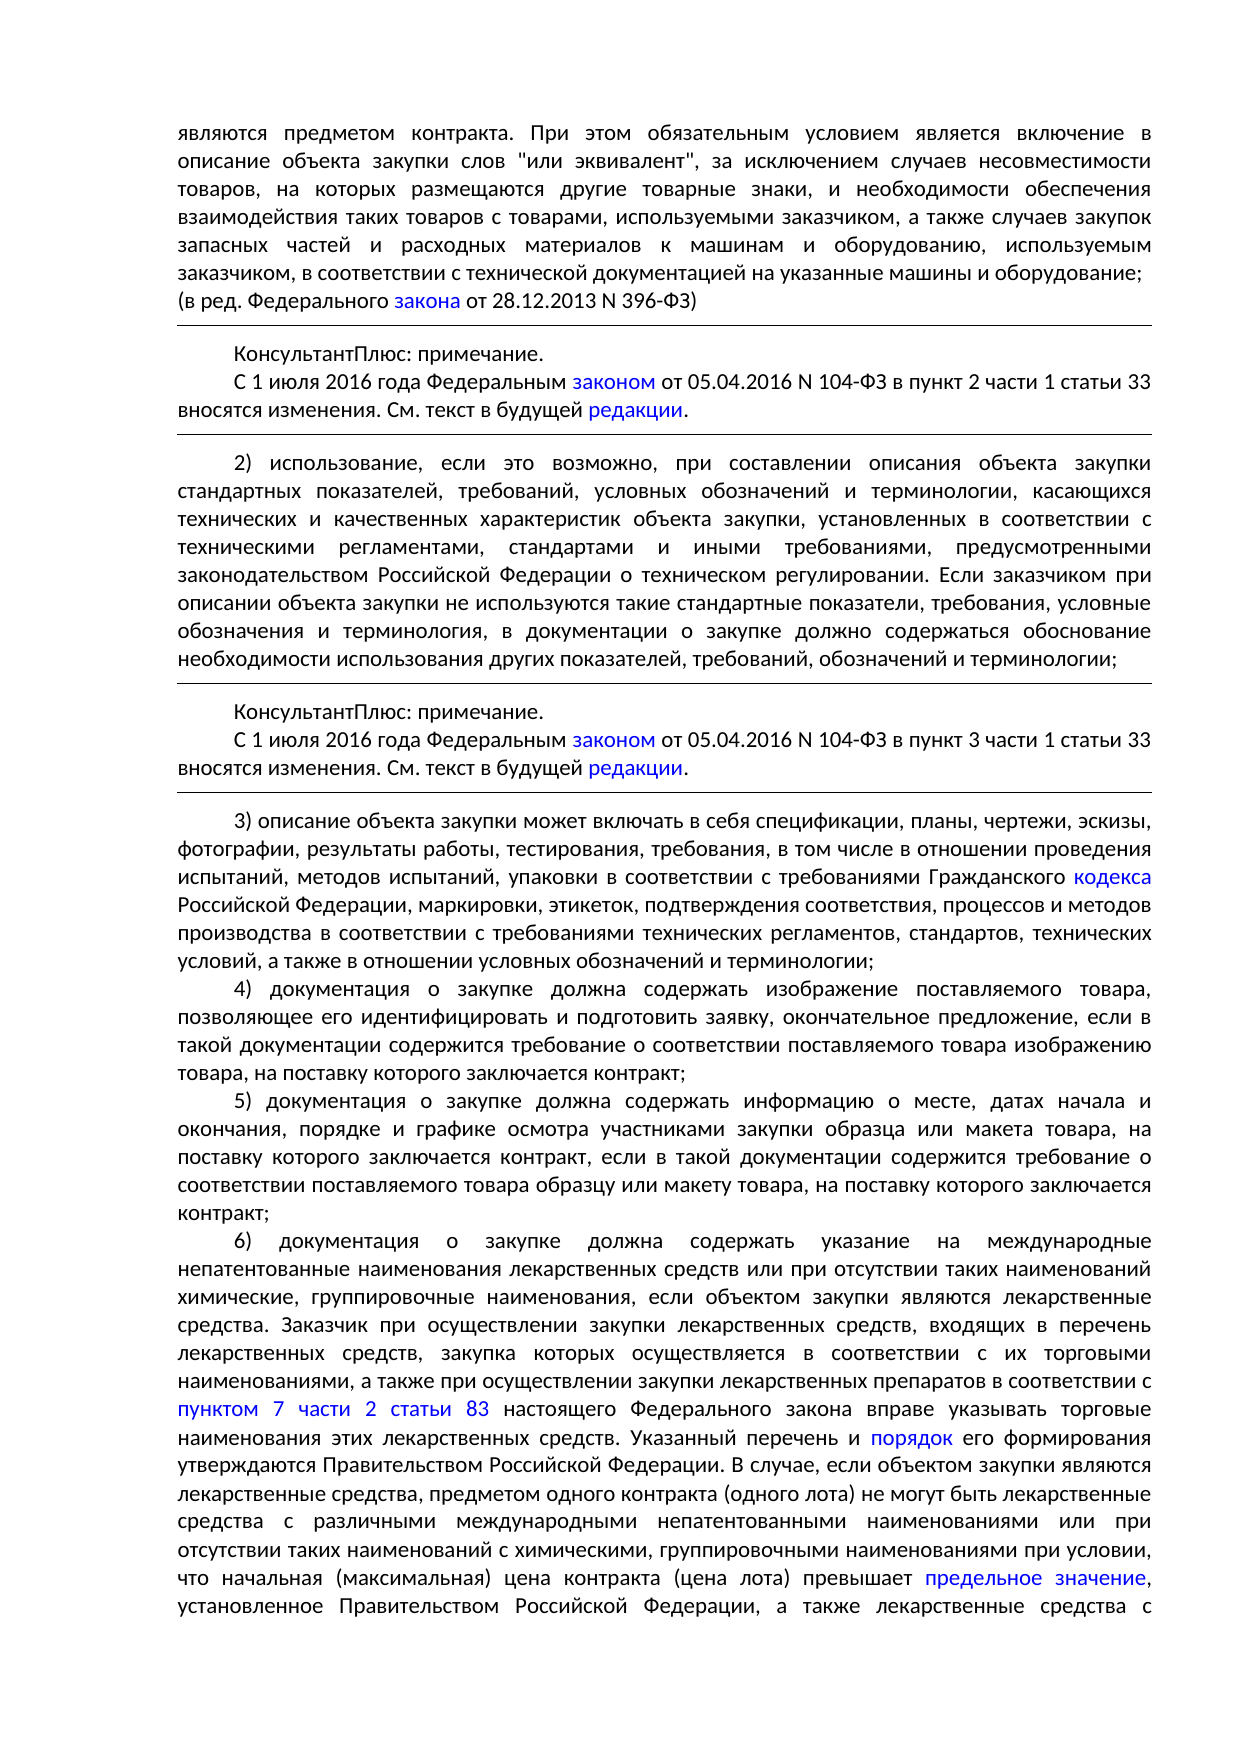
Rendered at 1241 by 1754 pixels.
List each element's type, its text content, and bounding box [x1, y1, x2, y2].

text 5) документация о закупке должна содержать информацию о месте, датах начала и окончания, порядке и графике осмотра участниками закупки образца или макета товара, на поставку которого заключается контракт, если в такой документации содержится требование о соответствии поставляемого товара образцу или макету товара, на поставку которого заключается контракт; [177, 1086, 1152, 1226]
text 3) описание объекта закупки может включать в себя спецификации, планы, чертежи, эскизы, фотографии, результаты работы, тестирования, требования, в том числе в отношении проведения испытаний, методов испытаний, упаковки в соответствии с требованиями Гражданского кодекса Российской Федерации, маркировки, этикеток, подтверждения соответствия, процессов и методов производства в соответствии с требованиями технических регламентов, стандартов, технических условий, а также в отношении условных обозначений и терминологии; [177, 806, 1152, 974]
text 4) документация о закупке должна содержать изображение поставляемого товара, позволяющее его идентифицировать и подготовить заявку, окончательное предложение, если в такой документации содержится требование о соответствии поставляемого товара изображению товара, на поставку которого заключается контракт; [177, 974, 1152, 1086]
text КонсультантПлюс: примечание. [177, 697, 1152, 725]
text С 1 июля 2016 года Федеральным законом от 05.04.2016 N 104-ФЗ в пункт 3 части 1 статьи 33 вносятся изменения. См. текст в будущей редакции. [177, 725, 1152, 781]
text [177, 1226, 1152, 1619]
text (в ред. Федерального закона от 28.12.2013 N 396-ФЗ) [177, 286, 1152, 314]
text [177, 118, 1152, 286]
text С 1 июля 2016 года Федеральным законом от 05.04.2016 N 104-ФЗ в пункт 2 части 1 статьи 33 вносятся изменения. См. текст в будущей редакции. [177, 367, 1152, 423]
text КонсультантПлюс: примечание. [177, 339, 1152, 367]
text 2) использование, если это возможно, при составлении описания объекта закупки стандартных показателей, требований, условных обозначений и терминологии, касающихся технических и качественных характеристик объекта закупки, установленных в соответствии с техническими регламентами, стандартами и иными требованиями, предусмотренными законодательством Российской Федерации о техническом регулировании. Если заказчиком при описании объекта закупки не используются такие стандартные показатели, требования, условные обозначения и терминология, в документации о закупке должно содержаться обоснование необходимости использования других показателей, требований, обозначений и терминологии; [177, 448, 1152, 672]
